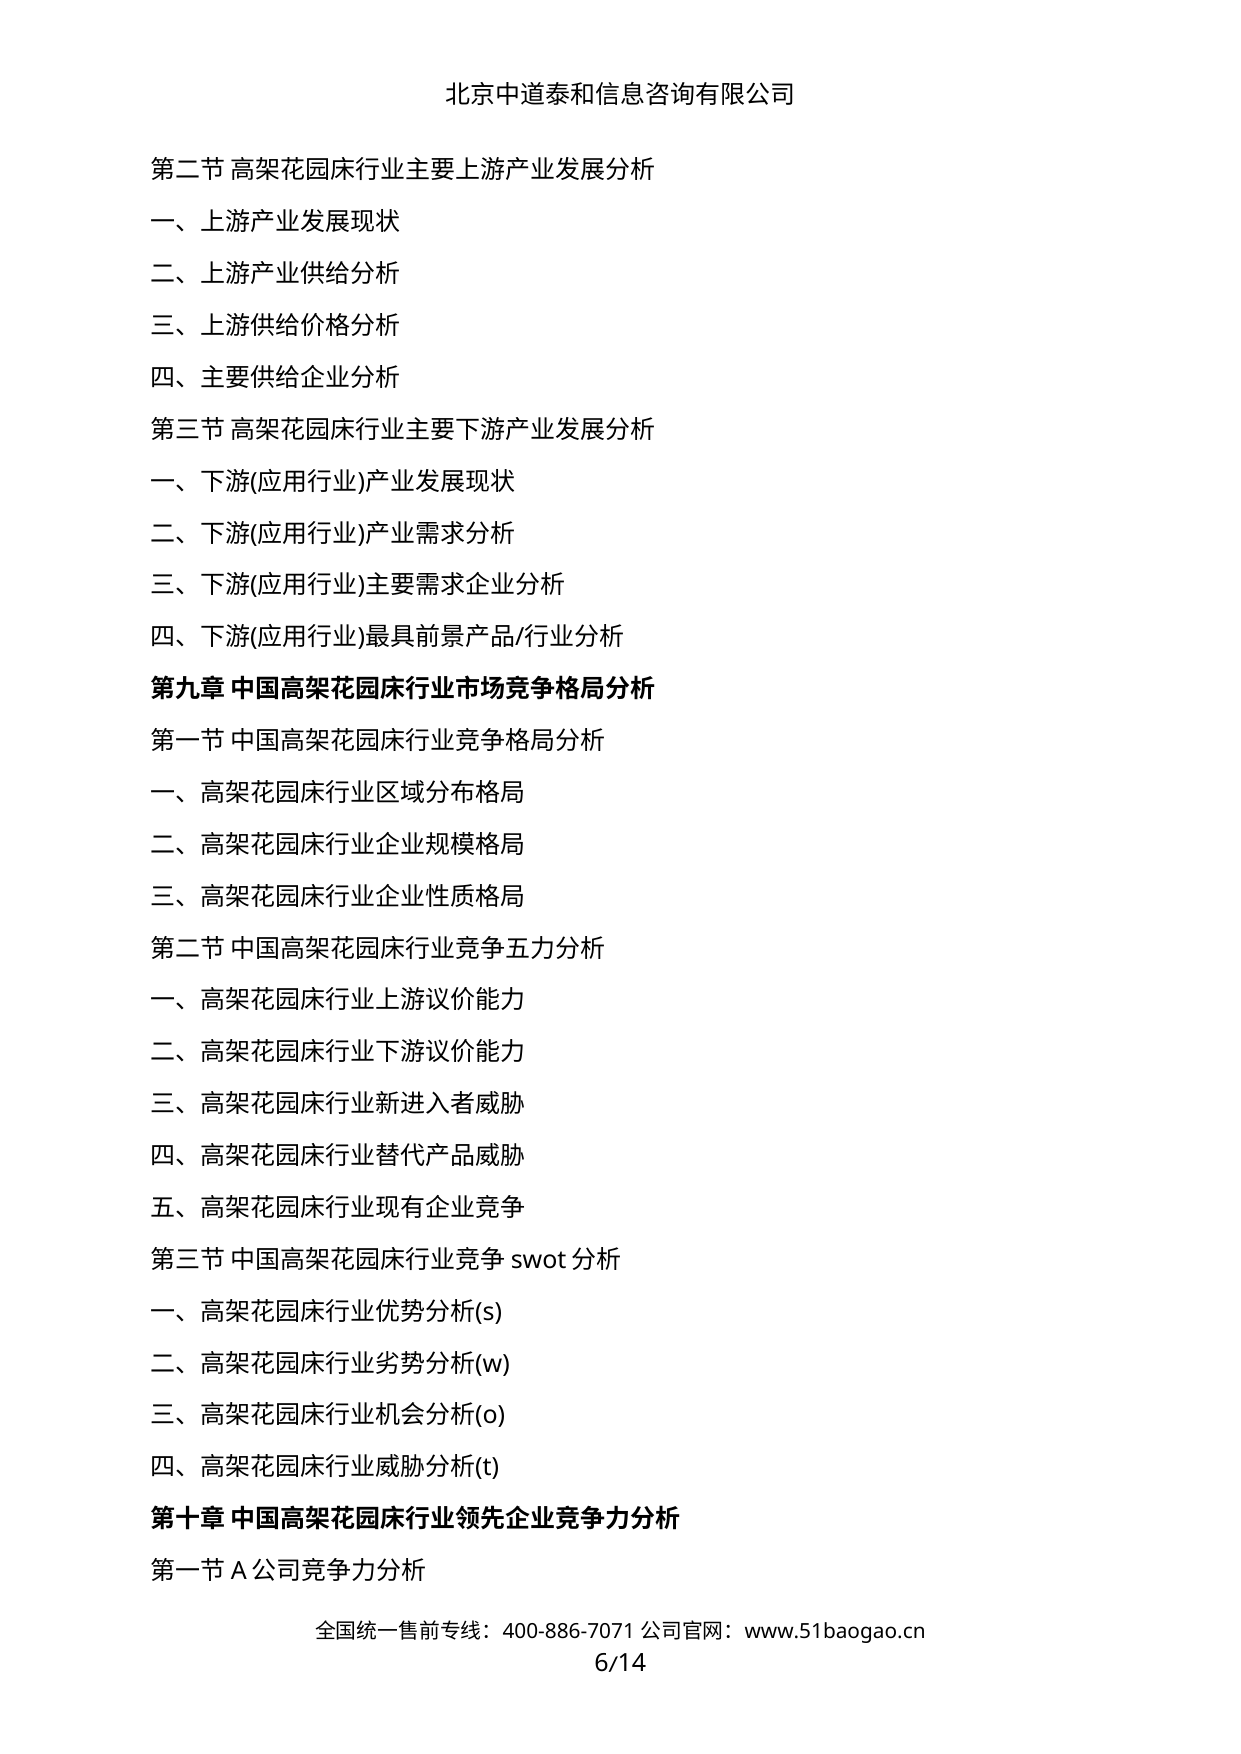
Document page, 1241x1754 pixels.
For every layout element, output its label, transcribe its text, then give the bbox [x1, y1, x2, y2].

text 第三节 高架花园床行业主要下游产业发展分析 [150, 409, 1090, 446]
text 三、高架花园床行业新进入者威胁 [150, 1084, 1090, 1120]
text 一、下游(应用行业)产业发展现状 [150, 461, 1090, 497]
text 第二节 中国高架花园床行业竞争五力分析 [150, 928, 1090, 964]
text 三、高架花园床行业机会分析(o) [150, 1395, 1090, 1431]
text 四、下游(应用行业)最具前景产品/行业分析 [150, 617, 1090, 653]
text 第十章 中国高架花园床行业领先企业竞争力分析 [150, 1499, 1090, 1535]
text 三、高架花园床行业企业性质格局 [150, 876, 1090, 912]
text 第一节 中国高架花园床行业竞争格局分析 [150, 721, 1090, 757]
text 三、上游供给价格分析 [150, 306, 1090, 342]
text 四、主要供给企业分析 [150, 357, 1090, 394]
text 一、高架花园床行业上游议价能力 [150, 980, 1090, 1016]
text 二、高架花园床行业劣势分析(w) [150, 1343, 1090, 1379]
text 三、下游(应用行业)主要需求企业分析 [150, 565, 1090, 601]
text 第一节 A公司竞争力分析 [150, 1551, 1090, 1587]
text 五、高架花园床行业现有企业竞争 [150, 1187, 1090, 1224]
text 第三节 中国高架花园床行业竞争swot分析 [150, 1239, 1090, 1276]
text 一、高架花园床行业区域分布格局 [150, 772, 1090, 809]
text 一、高架花园床行业优势分析(s) [150, 1291, 1090, 1327]
text 四、高架花园床行业替代产品威胁 [150, 1136, 1090, 1172]
text 二、高架花园床行业下游议价能力 [150, 1032, 1090, 1068]
text 第二节 高架花园床行业主要上游产业发展分析 [150, 150, 1090, 186]
text 二、下游(应用行业)产业需求分析 [150, 513, 1090, 549]
text 四、高架花园床行业威胁分析(t) [150, 1447, 1090, 1483]
text 第九章 中国高架花园床行业市场竞争格局分析 [150, 669, 1090, 705]
text 二、上游产业供给分析 [150, 254, 1090, 290]
text 一、上游产业发展现状 [150, 202, 1090, 238]
text 二、高架花园床行业企业规模格局 [150, 824, 1090, 861]
